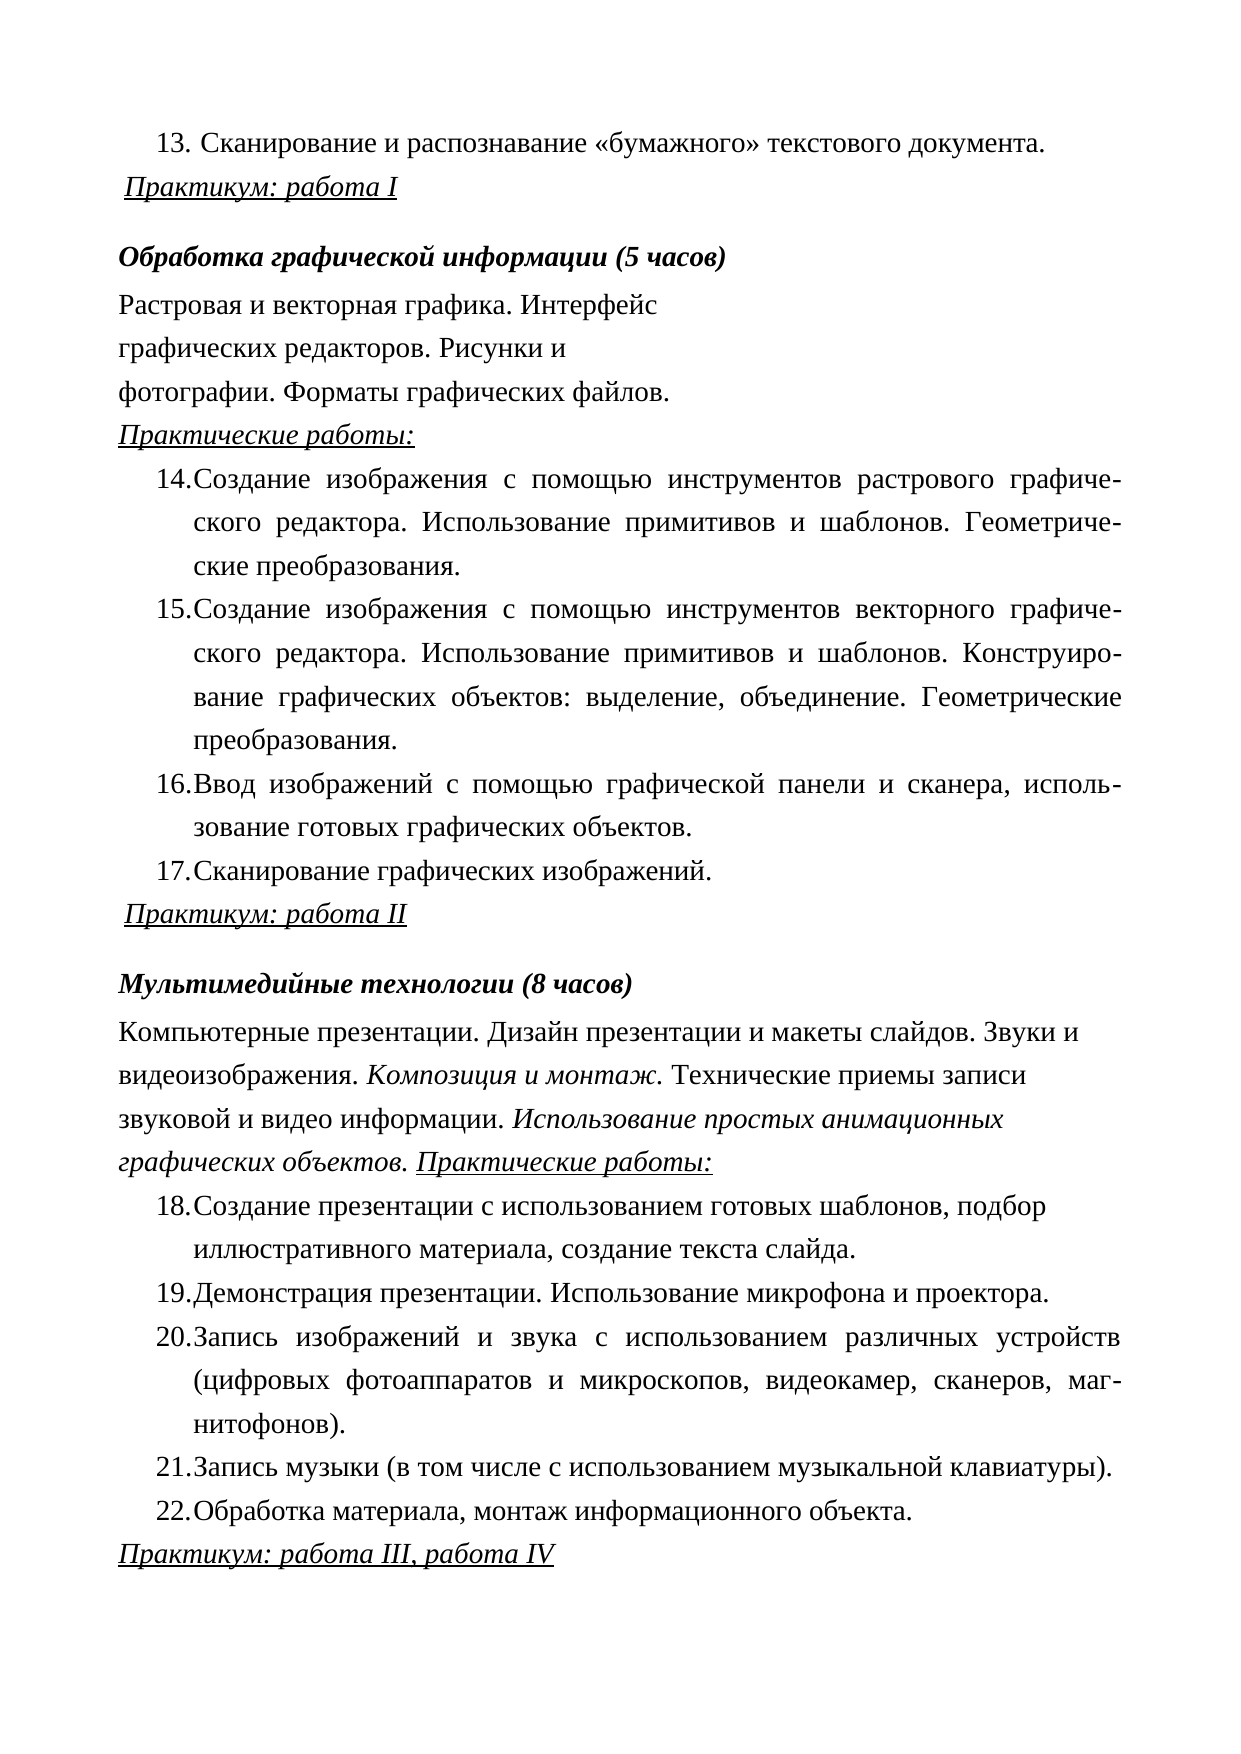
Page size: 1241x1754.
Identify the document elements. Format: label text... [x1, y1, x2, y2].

list Создание изображения с помощью инструментов векторного графического редактора. Использование примитивов и шаблонов. Конструирование графических объектов: выделение, объединение. Геометрические преобразования. [156, 584, 1122, 758]
list Запись музыки (в том числе с использованием музыкальной клавиатуры). [156, 1442, 1122, 1485]
text 22. Обработка материала, монтаж информационного объекта. Практикум: работа III, работа IV [118, 1485, 972, 1572]
text 18. Создание презентации с использованием готовых шаблонов, подбор иллюстративного материала, создание текста слайда. [156, 1181, 1121, 1268]
list Ввод изображений с помощью графической панели и сканера, использование готовых графических объектов. [156, 758, 1122, 845]
list Создание изображения с помощью инструментов растрового графического редактора. Использование примитивов и шаблонов. Геометрические преобразования. [156, 453, 1122, 584]
list Демонстрация презентации. Использование микрофона и проектора. [156, 1268, 1122, 1311]
text Обработка графической информации (5 часов) [118, 239, 1122, 272]
text Компьютерные презентации. Дизайн презентации и макеты слайдов. Звуки и видеоизображения. Композиция и монтаж. Технические приемы записи звуковой и видео информации. Использование простых анимационных графических объектов. Практические работы: [118, 1006, 1092, 1181]
text 13. Сканирование и распознавание «бумажного» текстового документа. Практикум: работа I [124, 118, 1092, 205]
list Запись изображений и звука с использованием различных устройств (цифровых фотоаппаратов и микроскопов, видеокамер, сканеров, магнитофонов). [156, 1311, 1122, 1442]
text 17. Сканирование графических изображений. Практикум: работа II [124, 845, 762, 932]
text Мультимедийные технологии (8 часов) [118, 966, 1122, 999]
text Растровая и векторная графика. Интерфейс графических редакторов. Рисунки и фотографии. Форматы графических файлов. Практические работы: [118, 279, 702, 453]
